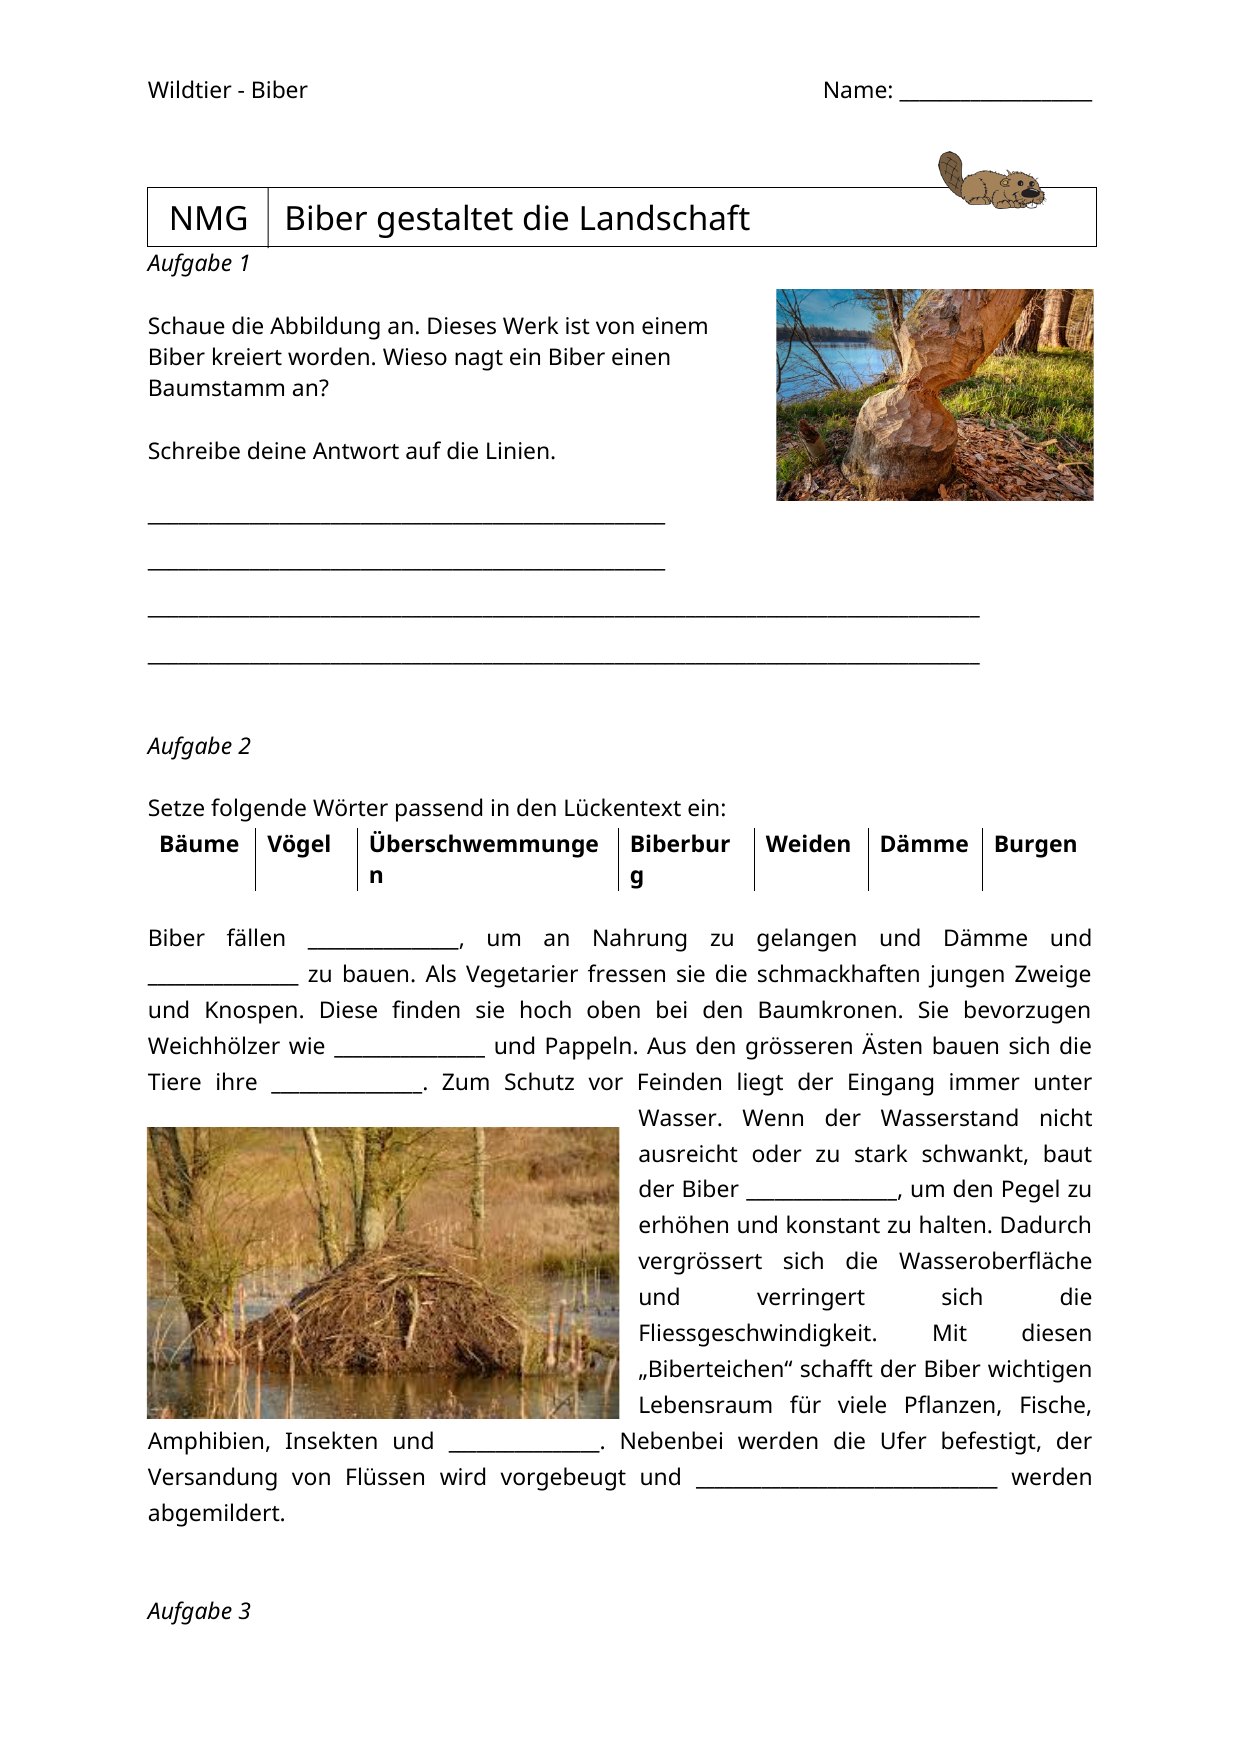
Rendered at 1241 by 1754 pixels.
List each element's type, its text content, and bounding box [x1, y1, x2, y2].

picture [938, 151, 1047, 209]
text Schaue die Abbildung an. Dieses Werk ist von einem Biber kreiert worden. Wieso nagt ein Biber einen Baumstamm an? [148, 310, 768, 403]
table_header Burgen [983, 828, 1093, 891]
table_header Bäume [148, 828, 255, 891]
text Aufgabe 3 [148, 1595, 1093, 1627]
table_header Weiden [755, 828, 868, 891]
table_header Biberburg [619, 828, 754, 891]
text __________________________________________________________________________________ [148, 590, 1093, 621]
text ___________________________________________________ [148, 496, 738, 528]
table_header Dämme [869, 828, 982, 891]
table_header [269, 188, 1096, 246]
table_header [148, 188, 267, 246]
table_header Überschwemmungen [358, 828, 618, 891]
text Biber fällen ________________, um an Nahrung zu gelangen und Dämme und ________________ zu bauen. Als Vegetarier fressen sie die schmackhaften jungen Zweige und Knospen. Diese finden sie hoch oben bei den Baumkronen. Sie bevorzugen Weichhölzer wie ________________ und Pappeln. Aus den grösseren Ästen bauen sich die Tiere ihre ________________. Zum Schutz vor Feinden liegt der Eingang immer unter Wasser. Wenn der Wasserstand nicht ausreicht oder zu stark schwankt, baut der Biber ________________, um den Pegel zu erhöhen und konstant zu halten. Dadurch vergrössert sich die Wasseroberfläche und verringert sich die Fliessgeschwindigkeit. Mit diesen „Biberteichen“ schafft der Biber wichtigen Lebensraum für viele Pflanzen, Fische, Amphibien, Insekten und ________________. Nebenbei werden die Ufer befestigt, der Versandung von Flüssen wird vorgebeugt und ________________________________ werden abgemildert. [148, 922, 1093, 1528]
text __________________________________________________________________________________ [148, 637, 1093, 668]
text Aufgabe 1 [148, 247, 1093, 278]
picture [776, 289, 1094, 501]
text Schreibe deine Antwort auf die Linien. [148, 435, 776, 466]
table_header Vögel [256, 828, 357, 891]
text Setze folgende Wörter passend in den Lückentext ein: [148, 792, 1093, 823]
text ___________________________________________________ [148, 543, 1093, 574]
text Aufgabe 2 [148, 730, 738, 761]
picture [146, 1127, 620, 1419]
